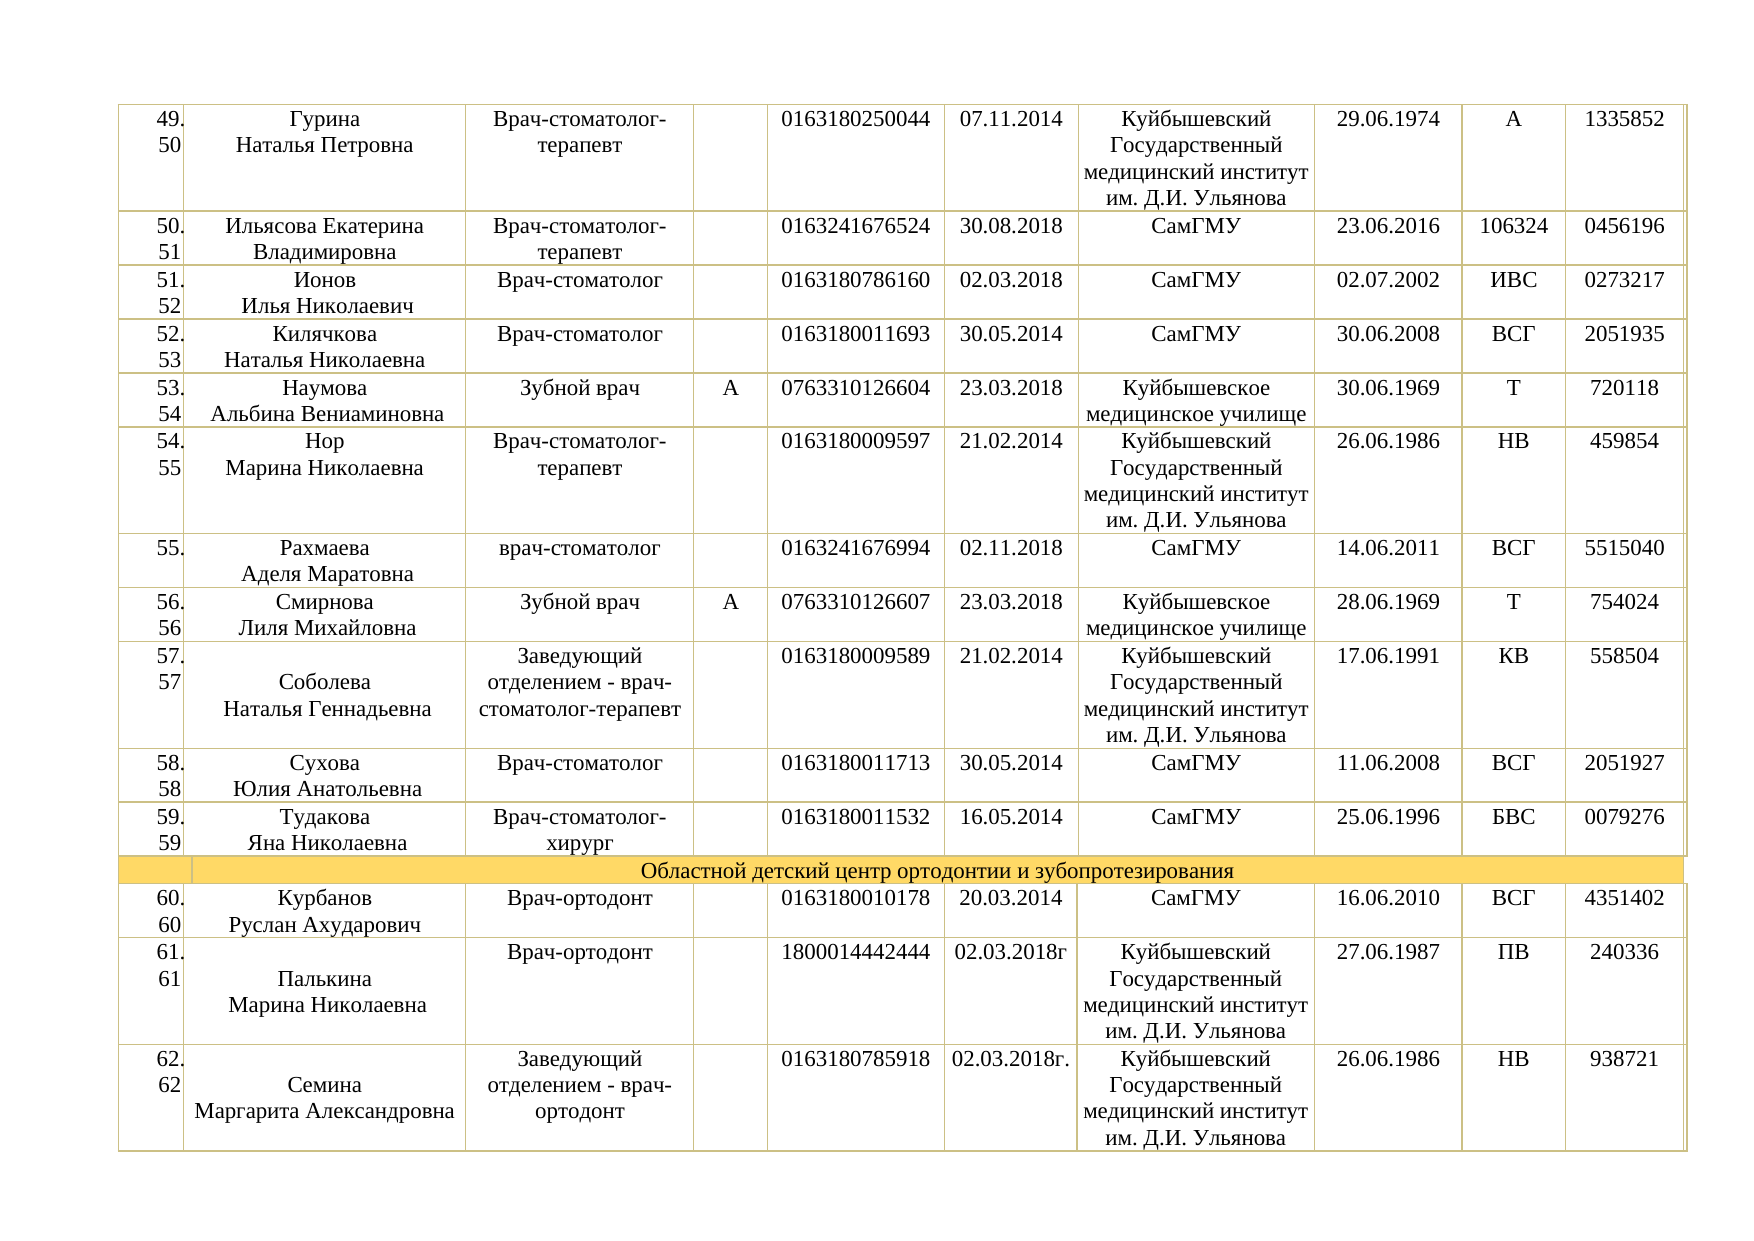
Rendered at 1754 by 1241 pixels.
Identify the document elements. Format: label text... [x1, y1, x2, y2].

table_cell 240336 [1566, 938, 1683, 1044]
table_cell Куйбышевское медицинское училище [1079, 588, 1314, 641]
table_cell Куйбышевский Государственный медицинский институт им. Д.И. Ульянова [1078, 938, 1314, 1044]
table_cell Областной детский центр ортодонтии и зубопротезирования [193, 857, 1683, 883]
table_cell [1078, 1045, 1314, 1150]
table_cell Смирнова Лиля Михайловна [184, 588, 465, 641]
table_cell Сухова Юлия Анатольевна [184, 749, 465, 801]
table_cell 0163180010178 [768, 884, 944, 937]
table_cell Ильясова Екатерина Владимировна [184, 212, 465, 264]
table_cell 938721 [1566, 1045, 1683, 1150]
table_cell 26.06.1986 [1315, 428, 1461, 533]
table_cell Куйбышевский Государственный медицинский институт им. Д.И. Ульянова [1079, 642, 1314, 747]
table_cell 30.05.2014 [945, 320, 1078, 372]
table_cell Тудакова Яна Николаевна [184, 803, 465, 855]
table_cell 21.02.2014 [945, 428, 1078, 533]
table_cell 0163180009597 [768, 428, 944, 533]
table_cell 02.03.2018г [945, 938, 1076, 1044]
table_cell 56 [119, 588, 183, 641]
table_cell Врач-стоматолог-терапевт [466, 428, 693, 533]
table_cell Ионов Илья Николаевич [184, 266, 465, 318]
table_cell СамГМУ [1079, 749, 1314, 801]
table_cell врач-стоматолог [466, 534, 693, 587]
table_cell 0163241676994 [768, 534, 944, 587]
table_cell [694, 105, 767, 210]
table_cell 23.03.2018 [945, 588, 1078, 641]
table_cell 16.05.2014 [945, 803, 1078, 855]
table_cell Зубной врач [466, 374, 693, 426]
table_cell Килячкова Наталья Николаевна [184, 320, 465, 372]
table_cell 30.06.1969 [1315, 374, 1461, 426]
table_cell 0763310126604 [768, 374, 944, 426]
table_cell СамГМУ [1079, 534, 1314, 587]
table_cell [119, 534, 183, 587]
table_cell 5515040 [1566, 534, 1683, 587]
table_cell [694, 803, 767, 855]
table_cell 58 [119, 749, 183, 801]
table_cell Врач-стоматолог [466, 320, 693, 372]
table_cell [694, 266, 767, 318]
table_cell КВ [1463, 642, 1565, 747]
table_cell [1079, 105, 1314, 210]
table_cell 26.06.1986 [1315, 1045, 1461, 1150]
table_cell 53 [119, 320, 183, 372]
table_cell Нор Марина Николаевна [184, 428, 465, 533]
table_cell ВСГ [1463, 320, 1565, 372]
table_cell 28.06.1969 [1315, 588, 1461, 641]
table_cell НВ [1463, 428, 1565, 533]
table_cell 2051935 [1566, 320, 1683, 372]
table_cell 23.03.2018 [945, 374, 1078, 426]
table_cell СамГМУ [1079, 320, 1314, 372]
table_cell БВС [1463, 803, 1565, 855]
table_cell 59 [119, 803, 183, 855]
table_cell [694, 938, 767, 1044]
table_cell 720118 [1566, 374, 1683, 426]
table_cell 14.06.2011 [1315, 534, 1461, 587]
table_cell 07.11.2014 [945, 105, 1078, 210]
table_cell 25.06.1996 [1315, 803, 1461, 855]
table_cell [694, 534, 767, 587]
table_cell 30.06.2008 [1315, 320, 1461, 372]
table_cell 2051927 [1566, 749, 1683, 801]
table_cell 0163180785918 [768, 1045, 944, 1150]
table_cell Врач-стоматолог-терапевт [466, 105, 693, 210]
table_cell 754024 [1566, 588, 1683, 641]
table_cell 27.06.1987 [1315, 938, 1461, 1044]
table_cell 11.06.2008 [1315, 749, 1461, 801]
table_cell Наумова Альбина Вениаминовна [184, 374, 465, 426]
table_cell ВСГ [1463, 749, 1565, 801]
table_cell 23.06.2016 [1315, 212, 1461, 264]
table_cell 55 [119, 428, 183, 533]
table_cell СамГМУ [1078, 884, 1314, 937]
table_cell Куйбышевский Государственный медицинский институт им. Д.И. Ульянова [1079, 428, 1314, 533]
table_cell А [694, 374, 767, 426]
table_cell ПВ [1463, 938, 1565, 1044]
table_cell 106324 [1463, 212, 1565, 264]
table_cell ВСГ [1463, 884, 1565, 937]
table_cell [694, 749, 767, 801]
table_cell 558504 [1566, 642, 1683, 747]
table_cell Гурина Наталья Петровна [184, 105, 465, 210]
table_cell Врач-стоматолог [466, 266, 693, 318]
table_cell 21.02.2014 [945, 642, 1078, 747]
table_cell Заведующий отделением - врач-стоматолог-терапевт [466, 642, 693, 747]
table_cell Рахмаева Аделя Маратовна [184, 534, 465, 587]
table_cell Семина Маргарита Александровна [184, 1045, 465, 1150]
table_cell [694, 428, 767, 533]
table_cell 51 [119, 212, 183, 264]
table_cell А [1463, 105, 1565, 210]
table_cell 4351402 [1566, 884, 1683, 937]
table_cell 17.06.1991 [1315, 642, 1461, 747]
table_cell ВСГ [1463, 534, 1565, 587]
table_cell 459854 [1566, 428, 1683, 533]
table_cell 0163180011693 [768, 320, 944, 372]
table_cell Куйбышевское медицинское училище [1079, 374, 1314, 426]
table_cell Палькина Марина Николаевна [184, 938, 465, 1044]
table_cell [694, 1045, 767, 1150]
table_cell Врач-стоматолог-хирург [466, 803, 693, 855]
table_cell [119, 857, 191, 883]
table_cell 02.07.2002 [1315, 266, 1461, 318]
table_cell 16.06.2010 [1315, 884, 1461, 937]
table_cell Т [1463, 374, 1565, 426]
table_cell Соболева Наталья Геннадьевна [184, 642, 465, 747]
table_cell 02.03.2018г. [945, 1045, 1076, 1150]
table_cell Заведующий отделением - врач-ортодонт [466, 1045, 693, 1150]
table_cell 02.11.2018 [945, 534, 1078, 587]
table_cell 1335852 [1566, 105, 1683, 210]
table_cell Курбанов Руслан Ахударович [184, 884, 465, 937]
table_cell [694, 884, 767, 937]
table_cell 57 [119, 642, 183, 747]
table_cell 0163180009589 [768, 642, 944, 747]
table_cell [694, 320, 767, 372]
table_cell [694, 642, 767, 747]
table_cell Т [1463, 588, 1565, 641]
table_cell [694, 212, 767, 264]
table_cell СамГМУ [1079, 266, 1314, 318]
table_cell СамГМУ [1079, 803, 1314, 855]
table_cell 0763310126607 [768, 588, 944, 641]
table_cell Врач-стоматолог-терапевт [466, 212, 693, 264]
table_cell Врач-ортодонт [466, 884, 693, 937]
table_cell Врач-стоматолог [466, 749, 693, 801]
table_cell 30.08.2018 [945, 212, 1078, 264]
table_cell 0079276 [1566, 803, 1683, 855]
table_cell 0163180011532 [768, 803, 944, 855]
table_cell А [694, 588, 767, 641]
table_cell 0273217 [1566, 266, 1683, 318]
table_cell ИВС [1463, 266, 1565, 318]
table_cell 0456196 [1566, 212, 1683, 264]
table_cell Врач-ортодонт [466, 938, 693, 1044]
table_cell НВ [1463, 1045, 1565, 1150]
table_cell 0163180786160 [768, 266, 944, 318]
table_cell 0163180250044 [768, 105, 944, 210]
table_cell 54 [119, 374, 183, 426]
table_cell 0163241676524 [768, 212, 944, 264]
table_cell 0163180011713 [768, 749, 944, 801]
table_cell 02.03.2018 [945, 266, 1078, 318]
table_cell 61 [119, 938, 183, 1044]
table_cell 20.03.2014 [945, 884, 1076, 937]
table_cell 52 [119, 266, 183, 318]
table_cell Зубной врач [466, 588, 693, 641]
table_cell СамГМУ [1079, 212, 1314, 264]
table_cell 29.06.1974 [1315, 105, 1461, 210]
table_cell 50 [119, 105, 183, 210]
table_cell 1800014442444 [768, 938, 944, 1044]
table_cell 62 [119, 1045, 183, 1150]
table_cell 60 [119, 884, 183, 937]
table_cell 30.05.2014 [945, 749, 1078, 801]
